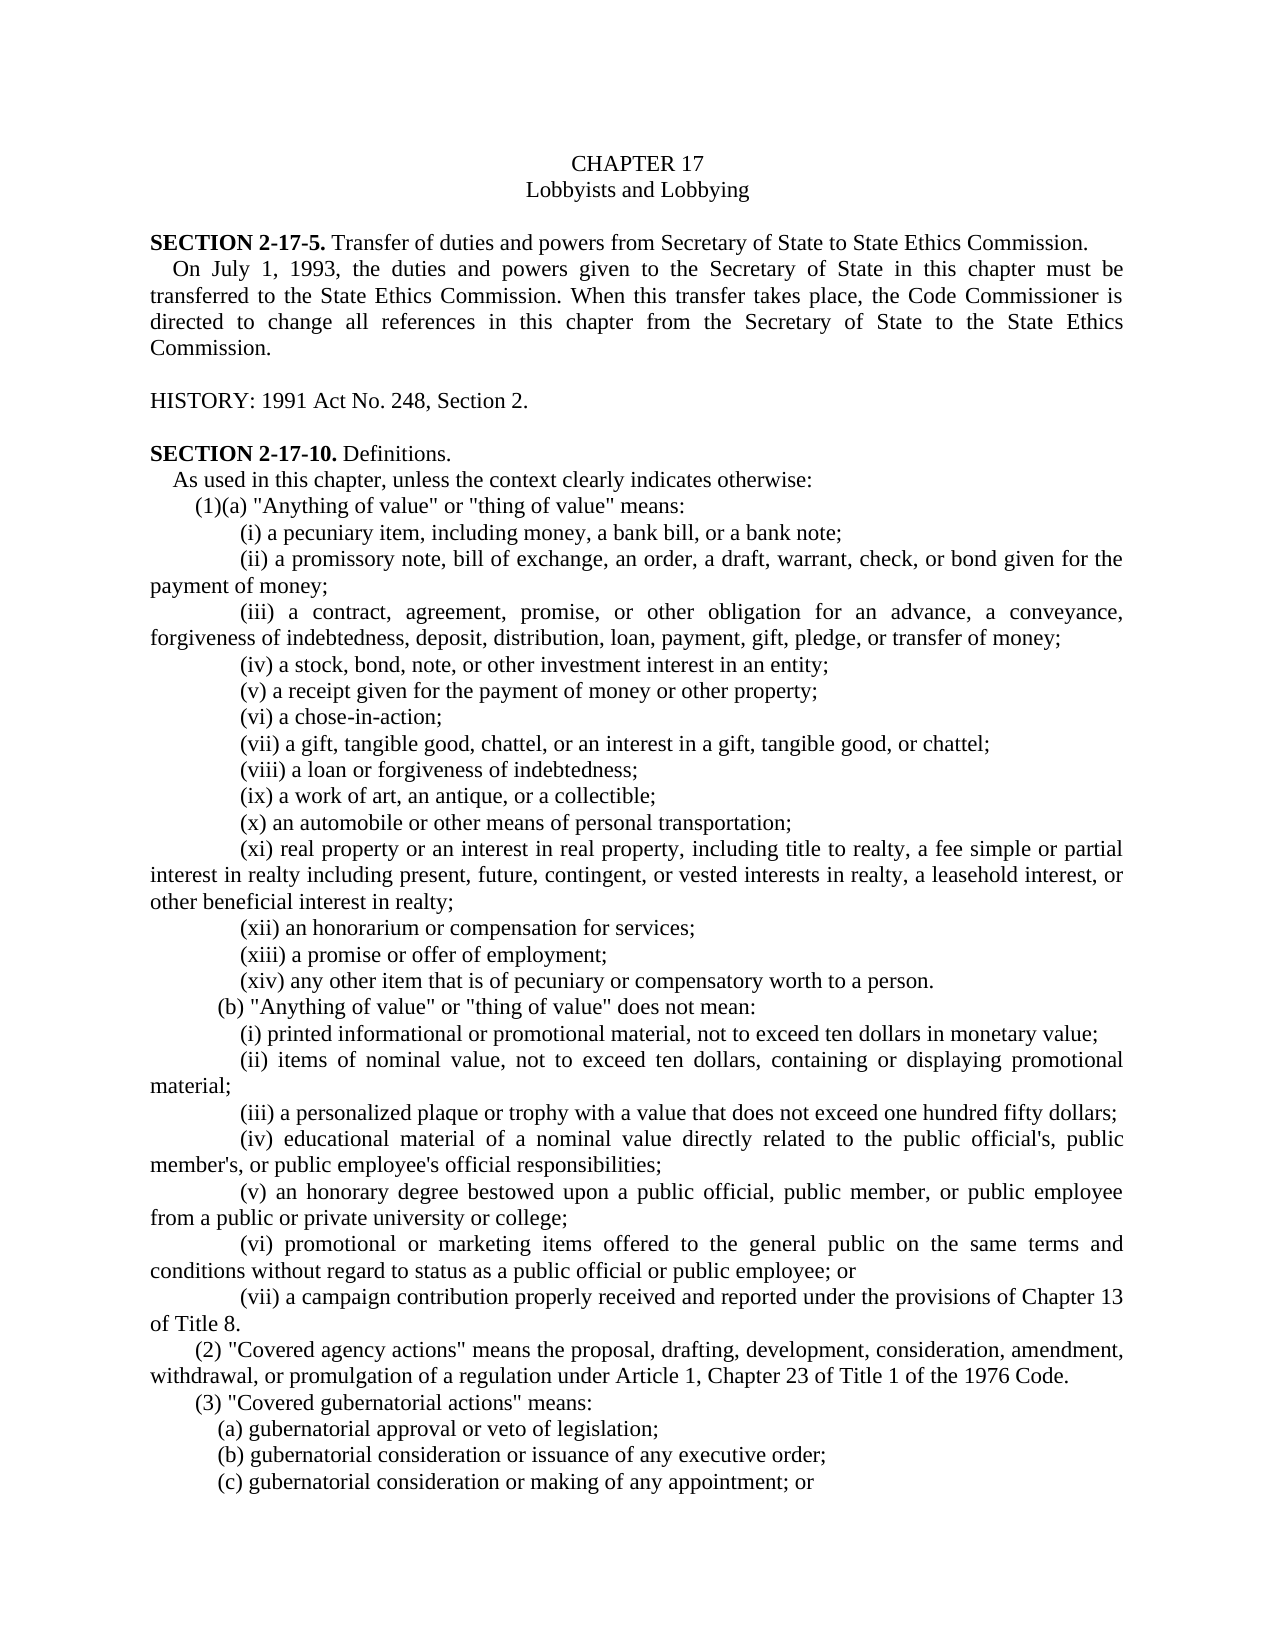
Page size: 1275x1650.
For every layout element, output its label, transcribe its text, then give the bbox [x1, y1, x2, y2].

text (x) an automobile or other means of personal transportation; [150, 809, 1125, 835]
text (1)(a) "Anything of value" or "thing of value" means: [150, 493, 1125, 519]
text As used in this chapter, unless the context clearly indicates otherwise: [150, 466, 1125, 493]
text (xiii) a promise or offer of employment; [150, 941, 1125, 967]
text (2) "Covered agency actions" means the proposal, drafting, development, consideration, amendment, withdrawal, or promulgation of a regulation under Article 1, Chapter 23 of Title 1 of the 1976 Code. [150, 1336, 1125, 1389]
text (xi) real property or an interest in real property, including title to realty, a fee simple or partial interest in realty including present, future, contingent, or vested interests in realty, a leasehold interest, or other beneficial interest in realty; [150, 835, 1125, 914]
text (v) an honorary degree bestowed upon a public official, public member, or public employee from a public or private university or college; [150, 1178, 1125, 1231]
text (vii) a campaign contribution properly received and reported under the provisions of Chapter 13 of Title 8. [150, 1283, 1125, 1336]
text (c) gubernatorial consideration or making of any appointment; or [150, 1468, 1125, 1494]
text (iii) a contract, agreement, promise, or other obligation for an advance, a conveyance, forgiveness of indebtedness, deposit, distribution, loan, payment, gift, pledge, or transfer of money; [150, 598, 1125, 651]
text (iii) a personalized plaque or trophy with a value that does not exceed one hundred fifty dollars; [150, 1099, 1125, 1125]
text CHAPTER 17 [150, 150, 1125, 176]
text (a) gubernatorial approval or veto of legislation; [150, 1415, 1125, 1441]
text (vi) promotional or marketing items offered to the general public on the same terms and conditions without regard to status as a public official or public employee; or [150, 1231, 1125, 1283]
text (viii) a loan or forgiveness of indebtedness; [150, 756, 1125, 782]
text (xiv) any other item that is of pecuniary or compensatory worth to a person. [150, 967, 1125, 993]
text (ix) a work of art, an antique, or a collectible; [150, 782, 1125, 809]
text (3) "Covered gubernatorial actions" means: [150, 1389, 1125, 1415]
text On July 1, 1993, the duties and powers given to the Secretary of State in this chapter must be transferred to the State Ethics Commission. When this transfer takes place, the Code Commissioner is directed to change all references in this chapter from the Secretary of State to the State Ethics Commission. [150, 255, 1125, 361]
text (iv) educational material of a nominal value directly related to the public official's, public member's, or public employee's official responsibilities; [150, 1125, 1125, 1178]
text (i) a pecuniary item, including money, a bank bill, or a bank note; [150, 519, 1125, 545]
text HISTORY: 1991 Act No. 248, Section 2. [150, 387, 1125, 413]
text (b) gubernatorial consideration or issuance of any executive order; [150, 1441, 1125, 1468]
text (ii) a promissory note, bill of exchange, an order, a draft, warrant, check, or bond given for the payment of money; [150, 545, 1125, 598]
text (ii) items of nominal value, not to exceed ten dollars, containing or displaying promotional material; [150, 1046, 1125, 1099]
text (xii) an honorarium or compensation for services; [150, 914, 1125, 941]
text (b) "Anything of value" or "thing of value" does not mean: [150, 993, 1125, 1020]
text (vi) a chose-in-action; [150, 703, 1125, 730]
text (vii) a gift, tangible good, chattel, or an interest in a gift, tangible good, or chattel; [150, 730, 1125, 756]
text (i) printed informational or promotional material, not to exceed ten dollars in monetary value; [150, 1020, 1125, 1046]
text SECTION 2-17-10. Definitions. [150, 440, 1125, 466]
text Lobbyists and Lobbying [150, 176, 1125, 203]
text SECTION 2-17-5. Transfer of duties and powers from Secretary of State to State Ethics Commission. [150, 229, 1125, 255]
text (v) a receipt given for the payment of money or other property; [150, 677, 1125, 703]
text (iv) a stock, bond, note, or other investment interest in an entity; [150, 651, 1125, 677]
